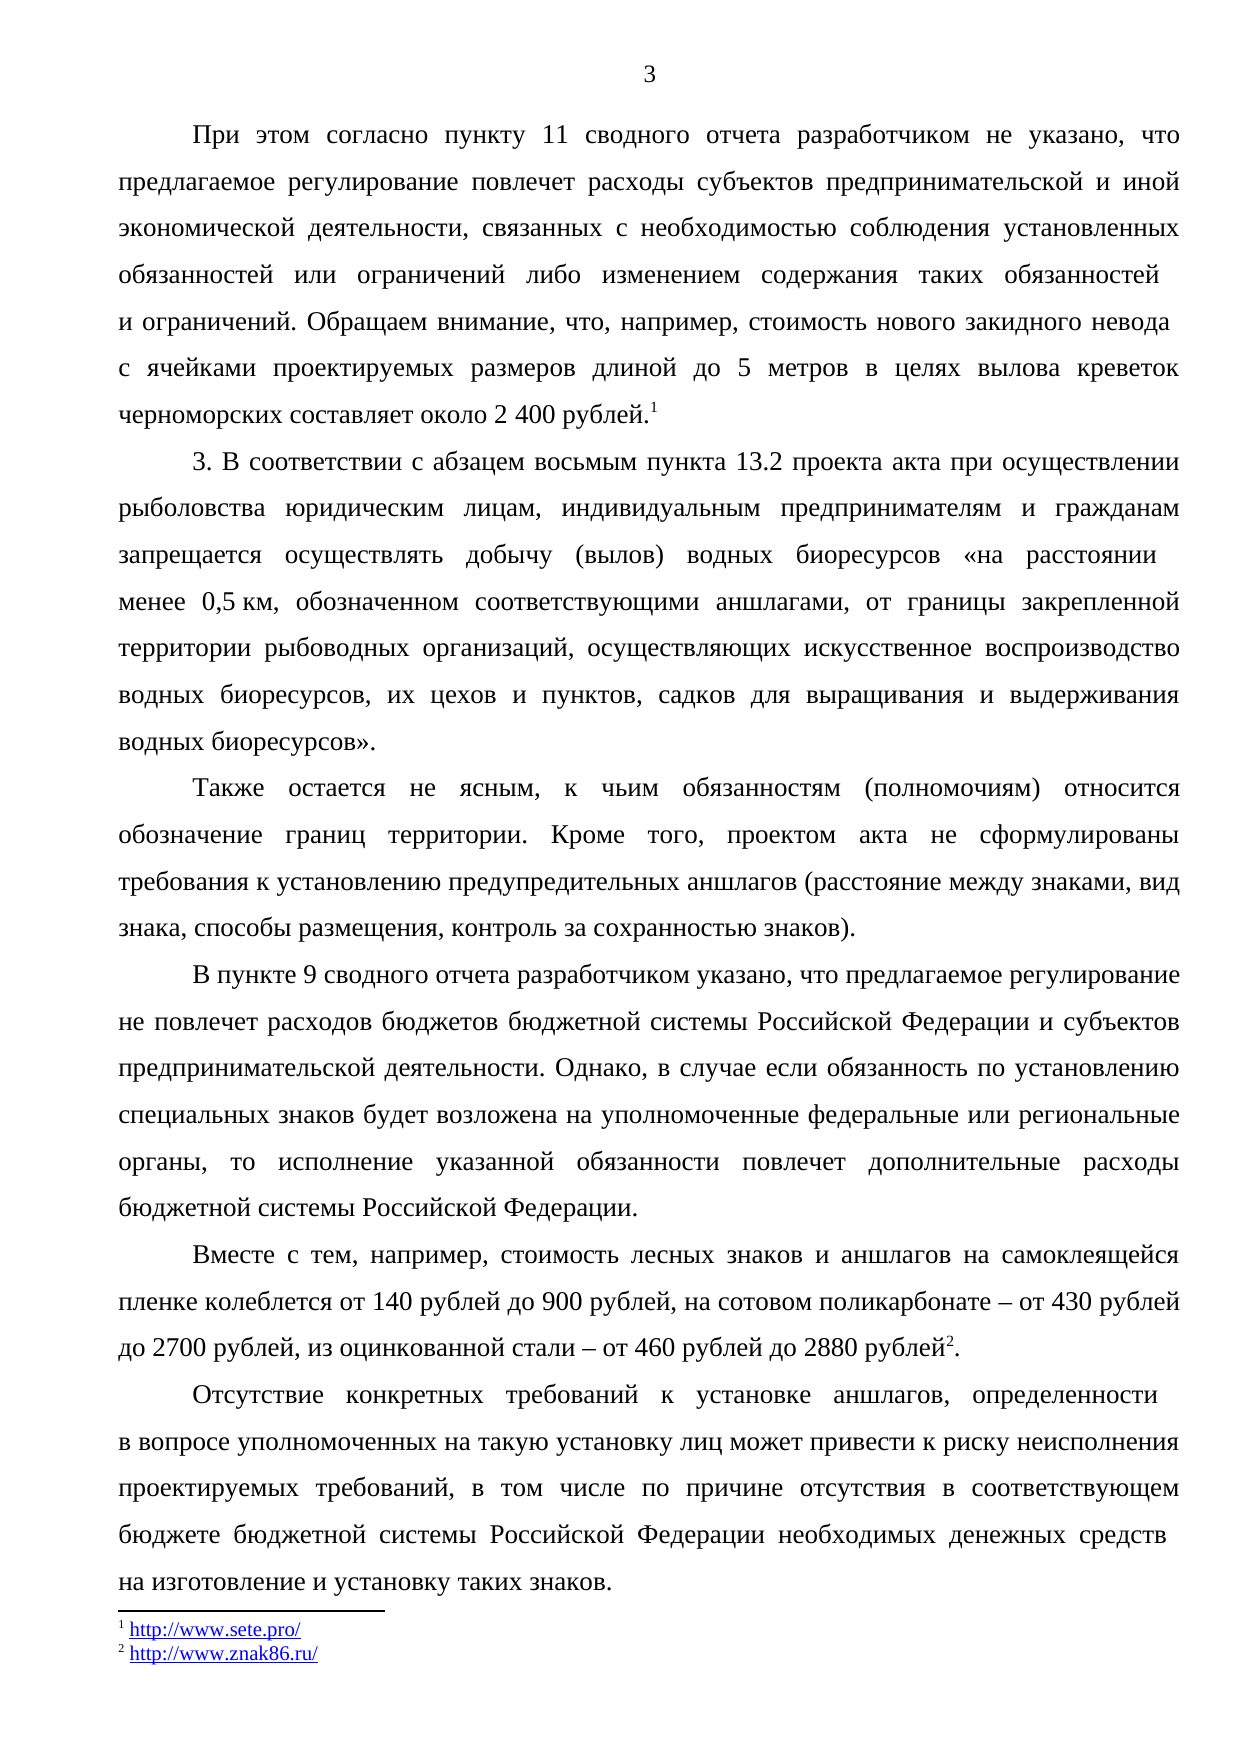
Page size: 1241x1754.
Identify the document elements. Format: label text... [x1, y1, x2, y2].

text Вместе с тем, например, стоимость лесных знаков и аншлагов на самоклеящейся пленке колеблется от 140 рублей до 900 рублей, на сотовом поликарбонате – от 430 рублей до 2700 рублей, из оцинкованной стали – от 460 рублей до 2880 рублей. [118, 1238, 1181, 1363]
text В пункте 9 сводного отчета разработчиком указано, что предлагаемое регулирование не повлечет расходов бюджетов бюджетной системы Российской Федерации и субъектов предпринимательской деятельности. Однако, в случае если обязанность по установлению специальных знаков будет возложена на уполномоченные федеральные или региональные органы, то исполнение указанной обязанности повлечет дополнительные расходы бюджетной системы Российской Федерации. [118, 958, 1181, 1223]
text Также остается не ясным, к чьим обязанностям (полномочиям) относится обозначение границ территории. Кроме того, проектом акта не сформулированы требования к установлению предупредительных аншлагов (расстояние между знаками, вид знака, способы размещения, контроль за сохранностью знаков). [118, 771, 1181, 943]
text При этом согласно пункту 11 сводного отчета разработчиком не указано, что предлагаемое регулирование повлечет расходы субъектов предпринимательской и иной экономической деятельности, связанных с необходимостью соблюдения установленных обязанностей или ограничений либо изменением содержания таких обязанностей и ограничений. Обращаем внимание, что, например, стоимость нового закидного невода с ячейками проектируемых размеров длиной до 5 метров в целях вылова креветок черноморских составляет около 2 400 рублей. [118, 118, 1181, 429]
text Отсутствие конкретных требований к установке аншлагов, определенности в вопросе уполномоченных на такую установку лиц может привести к риску неисполнения проектируемых требований, в том числе по причине отсутствия в соответствующем бюджете бюджетной системы Российской Федерации необходимых денежных средств на изготовление и установку таких знаков. [118, 1378, 1181, 1596]
text 3. В соответствии с абзацем восьмым пункта 13.2 проекта акта при осуществлении рыболовства юридическим лицам, индивидуальным предпринимателям и гражданам запрещается осуществлять добычу (вылов) водных биоресурсов «на расстоянии менее 0,5 км, обозначенном соответствующими аншлагами, от границы закрепленной территории рыбоводных организаций, осуществляющих искусственное воспроизводство водных биоресурсов, их цехов и пунктов, садков для выращивания и выдерживания водных биоресурсов». [118, 445, 1181, 756]
